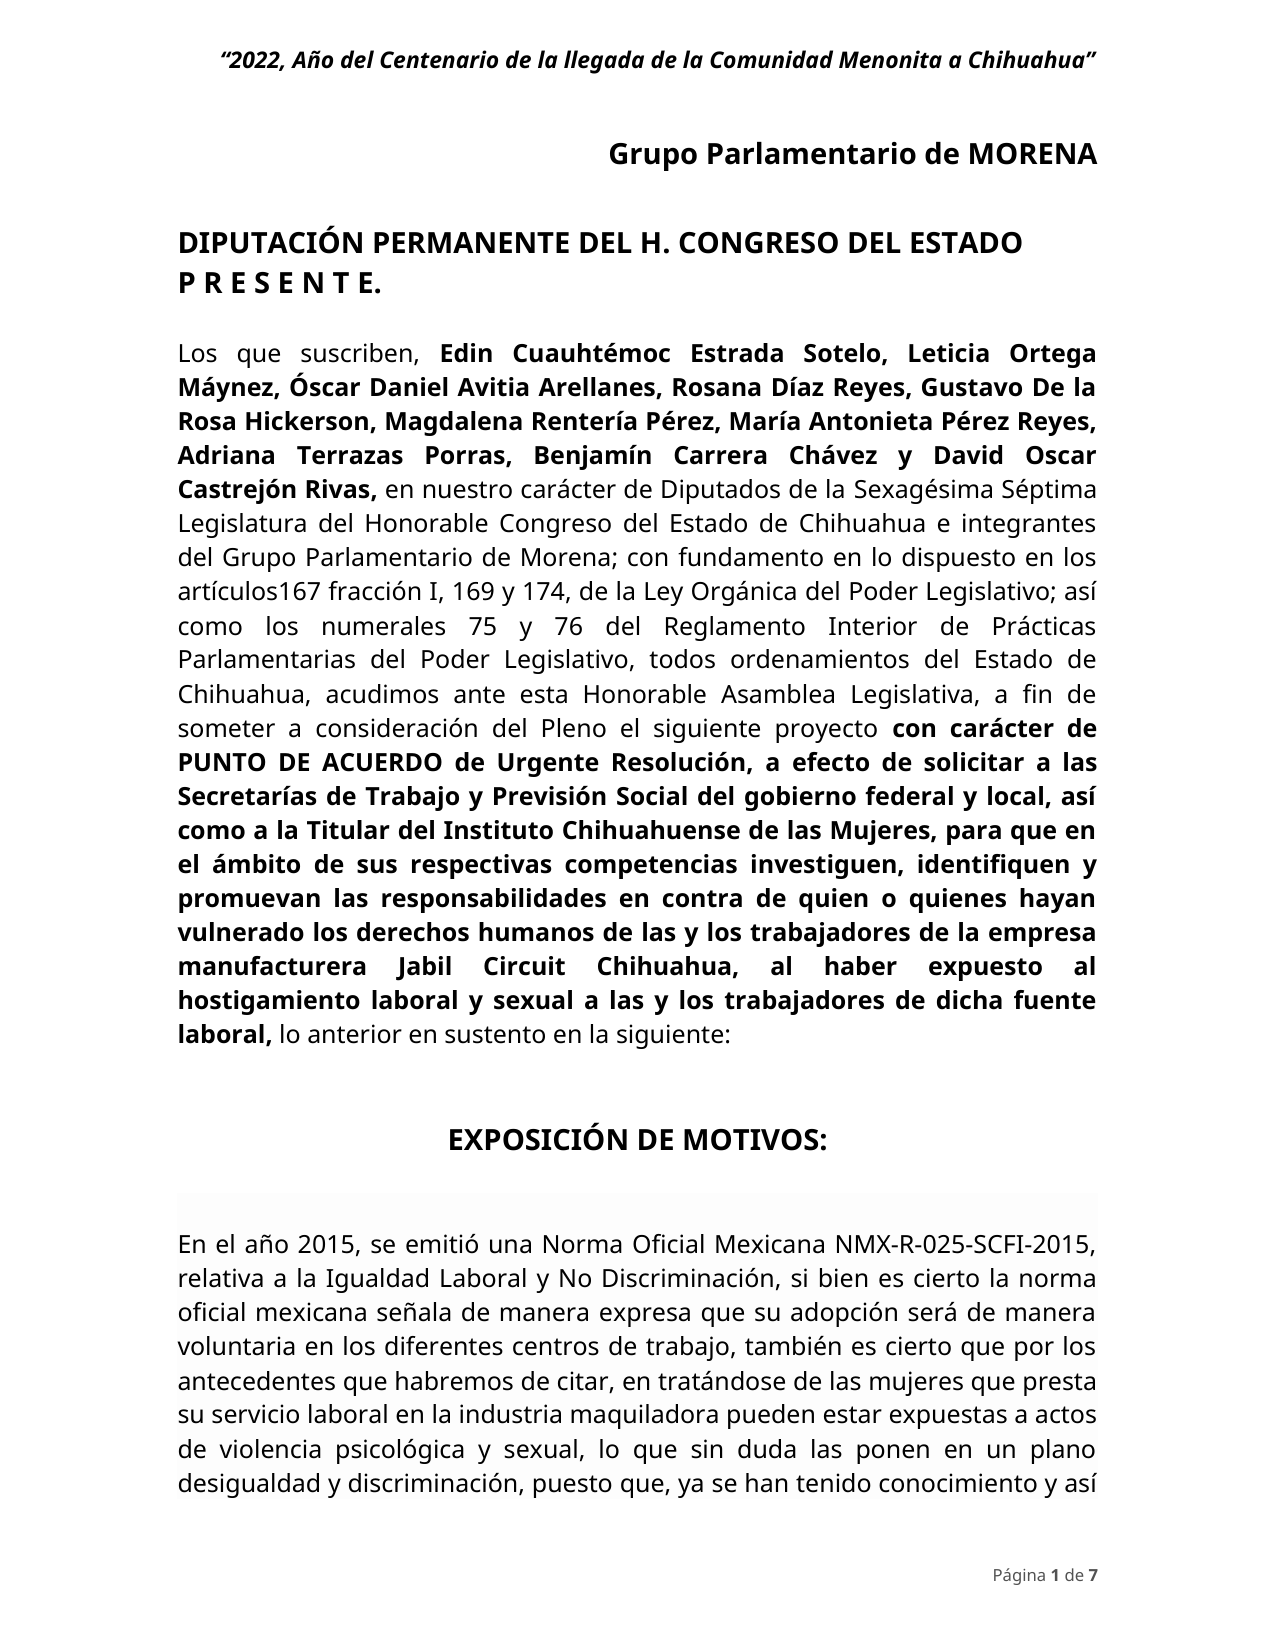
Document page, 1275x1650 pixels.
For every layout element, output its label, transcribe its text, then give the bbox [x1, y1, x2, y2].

text P R E S E N T E. [177, 262, 1098, 302]
text EXPOSICIÓN DE MOTIVOS: [177, 1119, 1098, 1159]
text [177, 1227, 1098, 1499]
text Los que suscriben, Edin Cuauhtémoc Estrada Sotelo, Leticia Ortega Máynez, Óscar Daniel Avitia Arellanes, Rosana Díaz Reyes, Gustavo De la Rosa Hickerson, Magdalena Rentería Pérez, María Antonieta Pérez Reyes, Adriana Terrazas Porras, Benjamín Carrera Chávez y David Oscar Castrejón Rivas, en nuestro carácter de Diputados de la Sexagésima Séptima Legislatura del Honorable Congreso del Estado de Chihuahua e integrantes del Grupo Parlamentario de Morena; con fundamento en lo dispuesto en los artículos167 fracción I, 169 y 174, de la Ley Orgánica del Poder Legislativo; así como los numerales 75 y 76 del Reglamento Interior de Prácticas Parlamentarias del Poder Legislativo, todos ordenamientos del Estado de Chihuahua, acudimos ante esta Honorable Asamblea Legislativa, a fin de someter a consideración del Pleno el siguiente proyecto con carácter de PUNTO DE ACUERDO de Urgente Resolución, a efecto de solicitar a las Secretarías de Trabajo y Previsión Social del gobierno federal y local, así como a la Titular del Instituto Chihuahuense de las Mujeres, para que en el ámbito de sus respectivas competencias investiguen, identifiquen y promuevan las responsabilidades en contra de quien o quienes hayan vulnerado los derechos humanos de las y los trabajadores de la empresa manufacturera Jabil Circuit Chihuahua, al haber expuesto al hostigamiento laboral y sexual a las y los trabajadores de dicha fuente laboral, lo anterior en sustento en la siguiente: [177, 336, 1098, 1051]
text DIPUTACIÓN PERMANENTE DEL H. CONGRESO DEL ESTADO [177, 222, 1098, 262]
